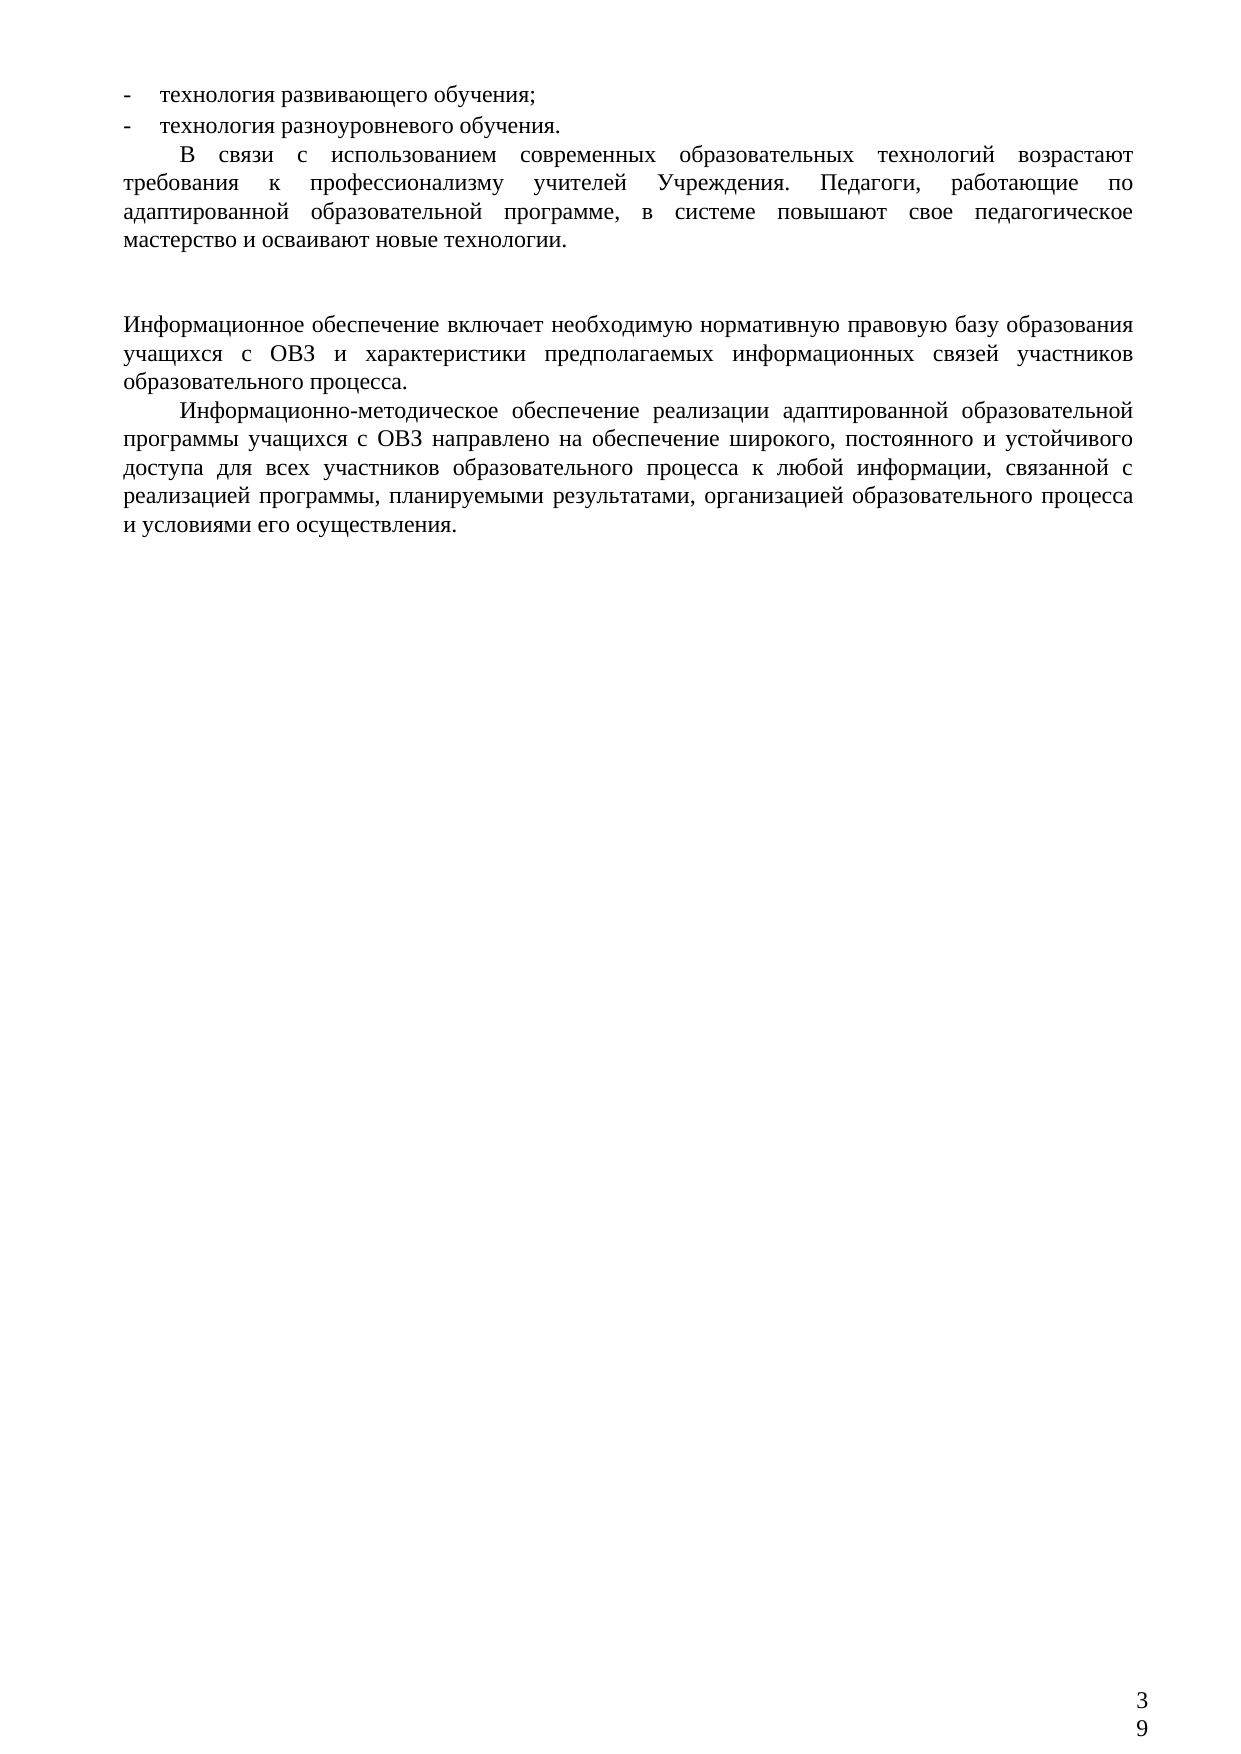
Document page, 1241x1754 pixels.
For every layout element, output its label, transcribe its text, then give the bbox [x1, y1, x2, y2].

text Информационно-методическое обеспечение реализации адаптированной образовательной программы учащихся с ОВЗ направлено на обеспечение широкого, постоянного и устойчивого доступа для всех участников образовательного процесса к любой информации, связанной с реализацией программы, планируемыми результатами, организацией образовательного процесса и условиями его осуществления. [123, 395, 1134, 538]
list технология разноуровневого обучения. [123, 109, 1136, 139]
text В связи с использованием современных образовательных технологий возрастают требования к профессионализму учителей Учреждения. Педагоги, работающие по адаптированной образовательной программе, в системе повышают свое педагогическое мастерство и осваивают новые технологии. [123, 139, 1134, 253]
text Информационное обеспечение включает необходимую нормативную правовую базу образования учащихся с ОВЗ и характеристики предполагаемых информационных связей участников образовательного процесса. [123, 310, 1134, 395]
list технология развивающего обучения; [123, 78, 1136, 109]
